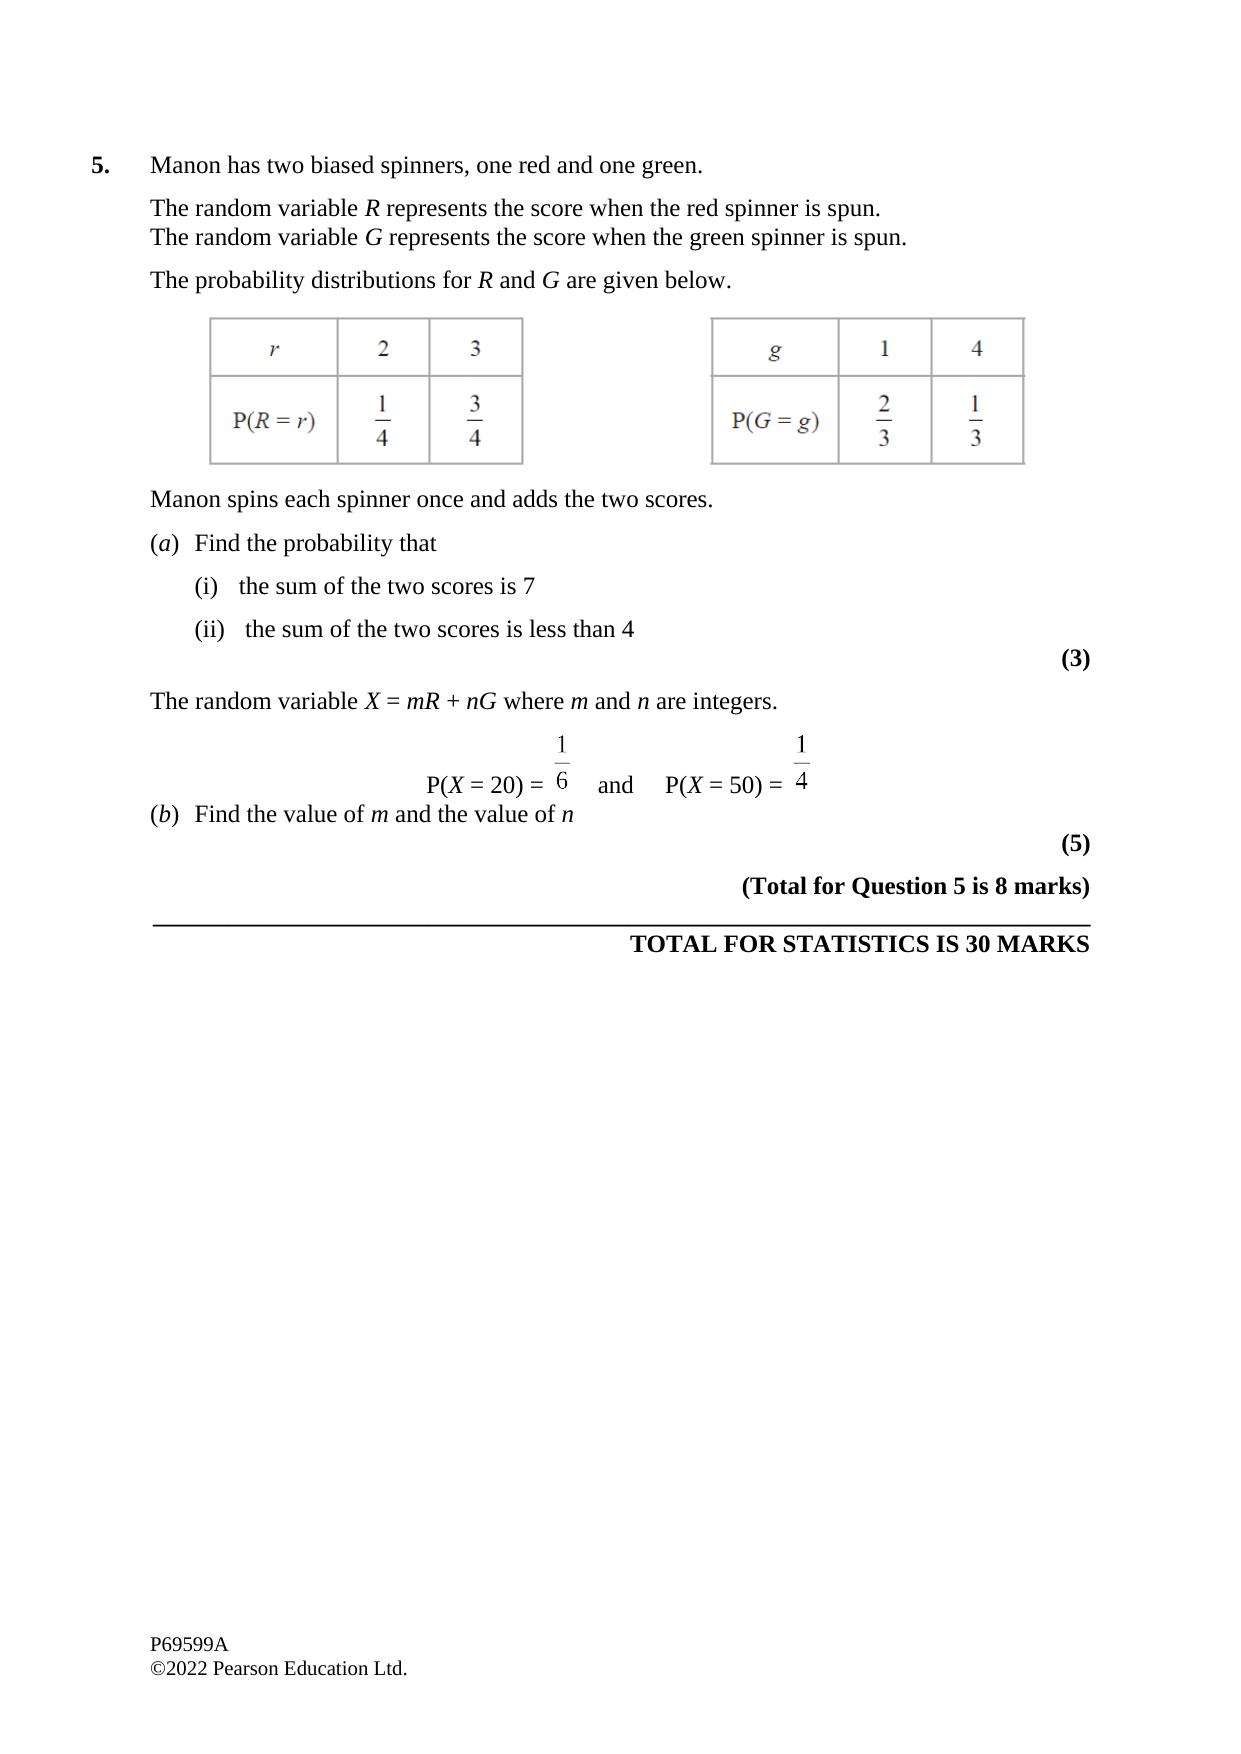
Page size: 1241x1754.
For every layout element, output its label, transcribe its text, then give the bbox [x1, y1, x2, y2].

text P(X = 20) = and P(X = 50) = [150, 729, 1090, 799]
text 5. Manon has two biased spinners, one red and one green. [91, 150, 1090, 179]
text The probability distributions for R and G are given below. [150, 265, 1090, 294]
text (ii) the sum of the two scores is less than 4 [150, 614, 1090, 643]
text (b) Find the value of m and the value of n [150, 799, 1090, 828]
text (a) Find the probability that [150, 528, 1090, 556]
text (Total for Question 5 is 8 marks) [150, 871, 1090, 900]
text (i) the sum of the two scores is 7 [150, 571, 1090, 599]
text (5) [150, 828, 1090, 857]
text ___________________________________________________________________________ [150, 900, 1090, 929]
text The random variable G represents the score when the green spinner is spun. [150, 222, 1090, 251]
text The random variable X = mR + nG where m and n are integers. [150, 686, 1090, 714]
text Manon spins each spinner once and adds the two scores. [150, 484, 1090, 513]
text The random variable R represents the score when the red spinner is spun. [150, 193, 1090, 222]
text (3) [150, 643, 1090, 671]
text TOTAL FOR STATISTICS IS 30 MARKS [150, 929, 1090, 957]
